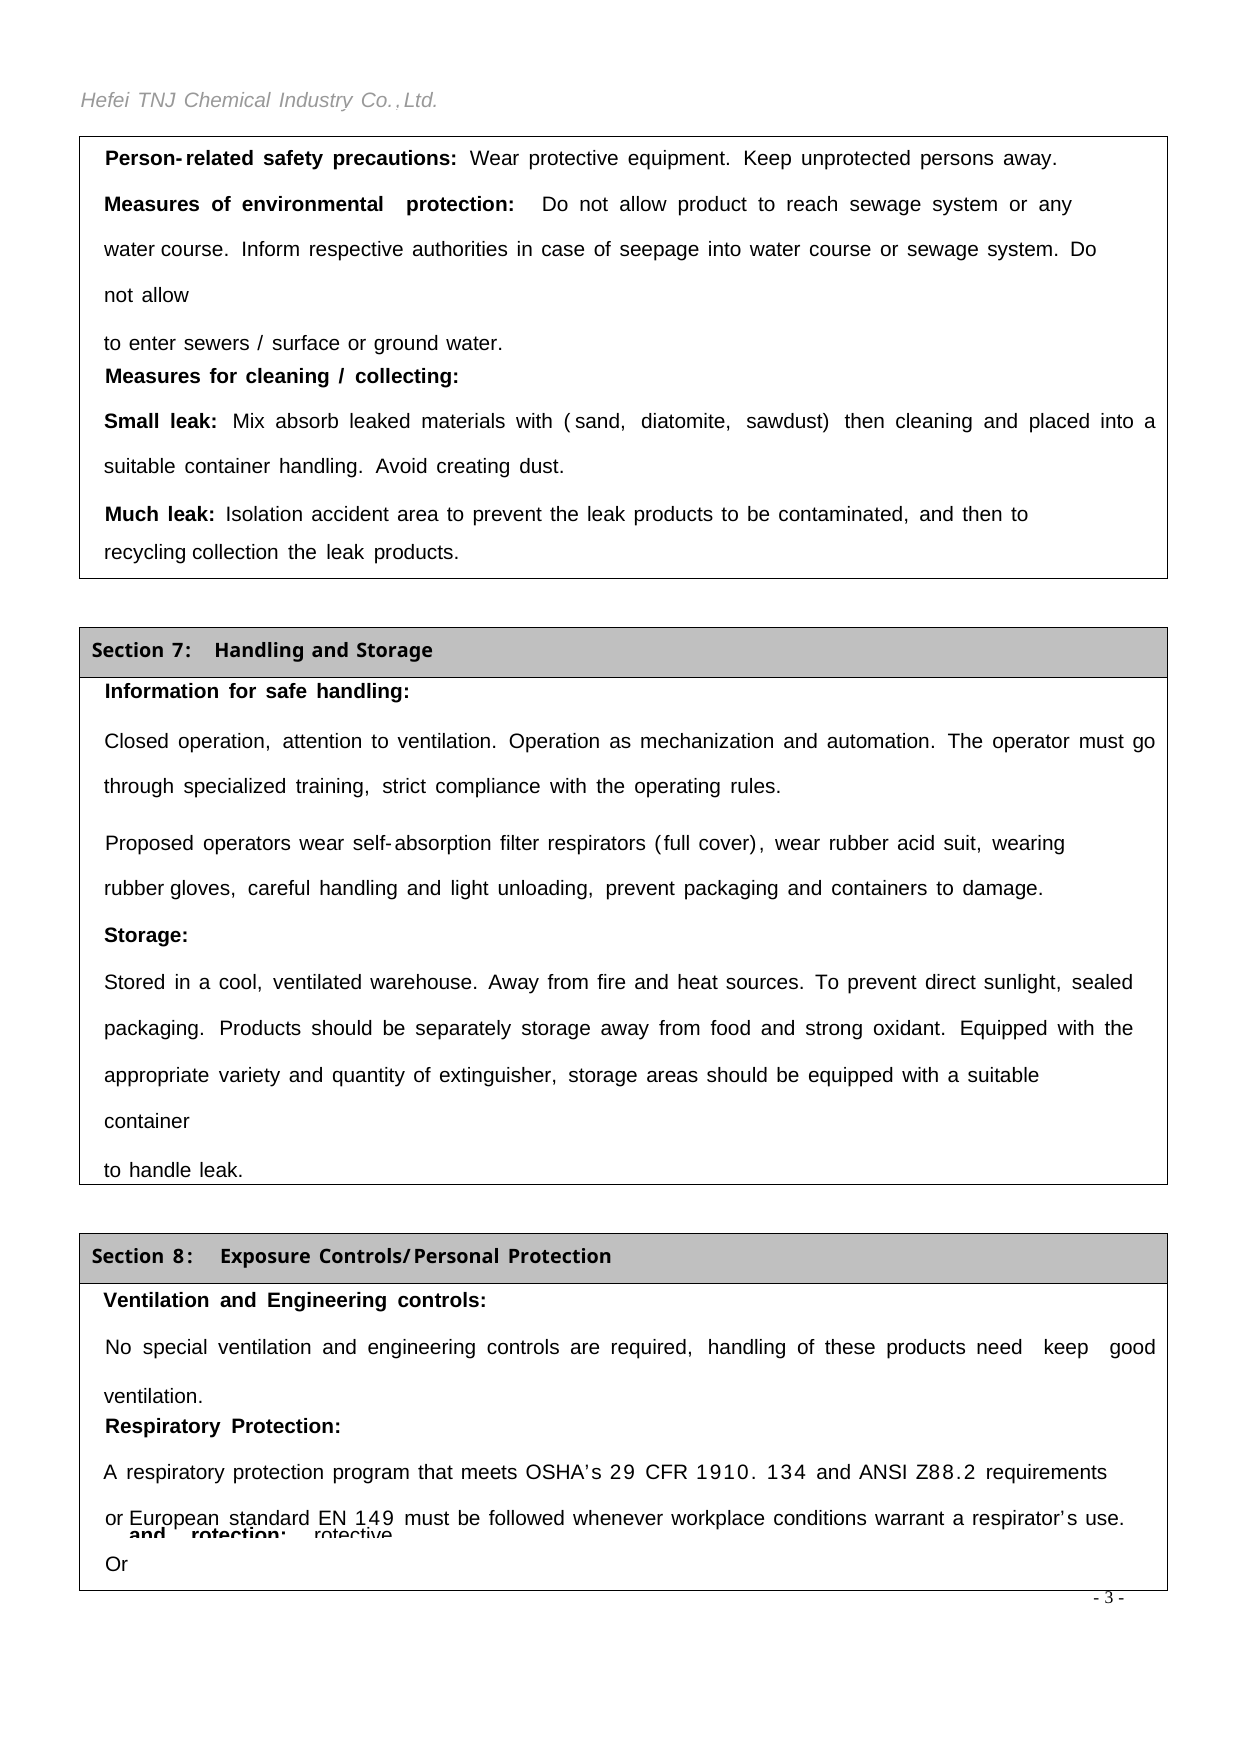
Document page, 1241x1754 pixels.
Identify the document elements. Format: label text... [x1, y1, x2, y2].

table_header Section 8: Exposure Controls/Personal Protection [80, 1234, 1167, 1283]
table_header Section 7: Handling and Storage [80, 628, 1167, 677]
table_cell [80, 1284, 1167, 1590]
table_header Person-related safety precautions: Wear protective equipment. Keep unprotected persons away. Measures of environmental protection: Do not allow product to reach sewage system or any water course. Inform respective authorities in case of seepage into water course or sewage system. Do not allow to enter sewers / surface or ground water. Measures for cleaning / collecting: Small leak: Mix absorb leaked materials with (sand, diatomite, sawdust) then cleaning and placed into a suitable container handling. Avoid creating dust. Much leak: Isolation accident area to prevent the leak products to be contaminated, and then to recycling collection the leak products. [80, 137, 1167, 578]
table_cell Information for safe handling: Closed operation, attention to ventilation. Operation as mechanization and automation. The operator must go through specialized training, strict compliance with the operating rules. Proposed operators wear self-absorption filter respirators (full cover), wear rubber acid suit, wearing rubber gloves, careful handling and light unloading, prevent packaging and containers to damage. Storage: Stored in a cool, ventilated warehouse. Away from fire and heat sources. To prevent direct sunlight, sealed packaging. Products should be separately storage away from food and strong oxidant. Equipped with the appropriate variety and quantity of extinguisher, storage areas should be equipped with a suitable container to handle leak. [80, 678, 1167, 1184]
